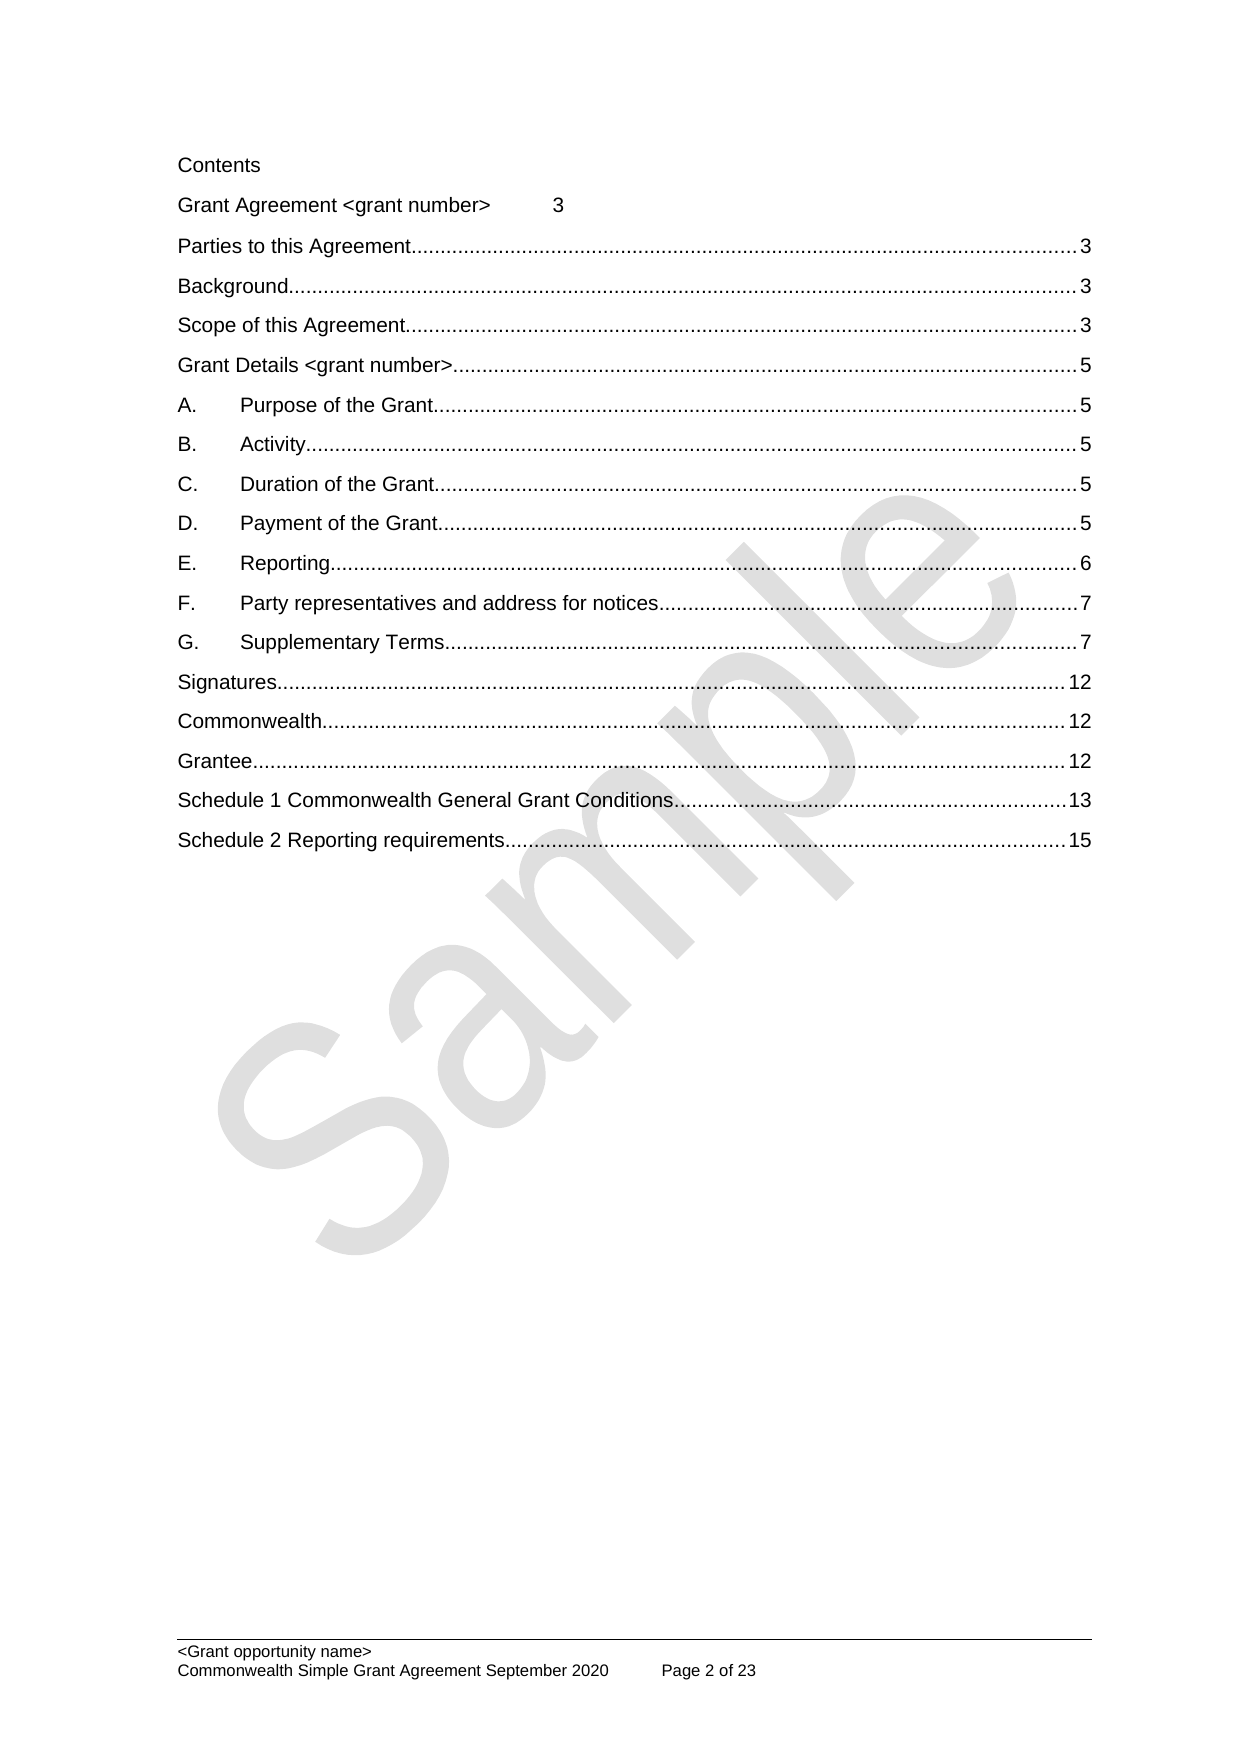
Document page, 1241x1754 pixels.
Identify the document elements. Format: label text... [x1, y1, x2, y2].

text D. Payment of the Grant 5 [177, 506, 1092, 535]
text Signatures 12 [177, 664, 1092, 693]
text Schedule 2 Reporting requirements 15 [177, 823, 1092, 852]
text Background 3 [177, 268, 1092, 298]
text Grantee 12 [177, 743, 1092, 773]
text C. Duration of the Grant 5 [177, 466, 1092, 496]
text Schedule 1 Commonwealth General Grant Conditions 13 [177, 783, 1092, 812]
text F. Party representatives and address for notices 7 [177, 585, 1092, 614]
text E. Reporting 6 [177, 546, 1092, 575]
text G. Supplementary Terms 7 [177, 625, 1092, 654]
text Parties to this Agreement 3 [177, 229, 1092, 258]
text B. Activity 5 [177, 427, 1092, 456]
text Grant Details <grant number> 5 [177, 348, 1092, 377]
text ContentsGrant Agreement <grant number> 3 [177, 148, 1092, 177]
text Commonwealth 12 [177, 704, 1092, 733]
text Scope of this Agreement 3 [177, 308, 1092, 337]
text A. Purpose of the Grant 5 [177, 387, 1092, 416]
